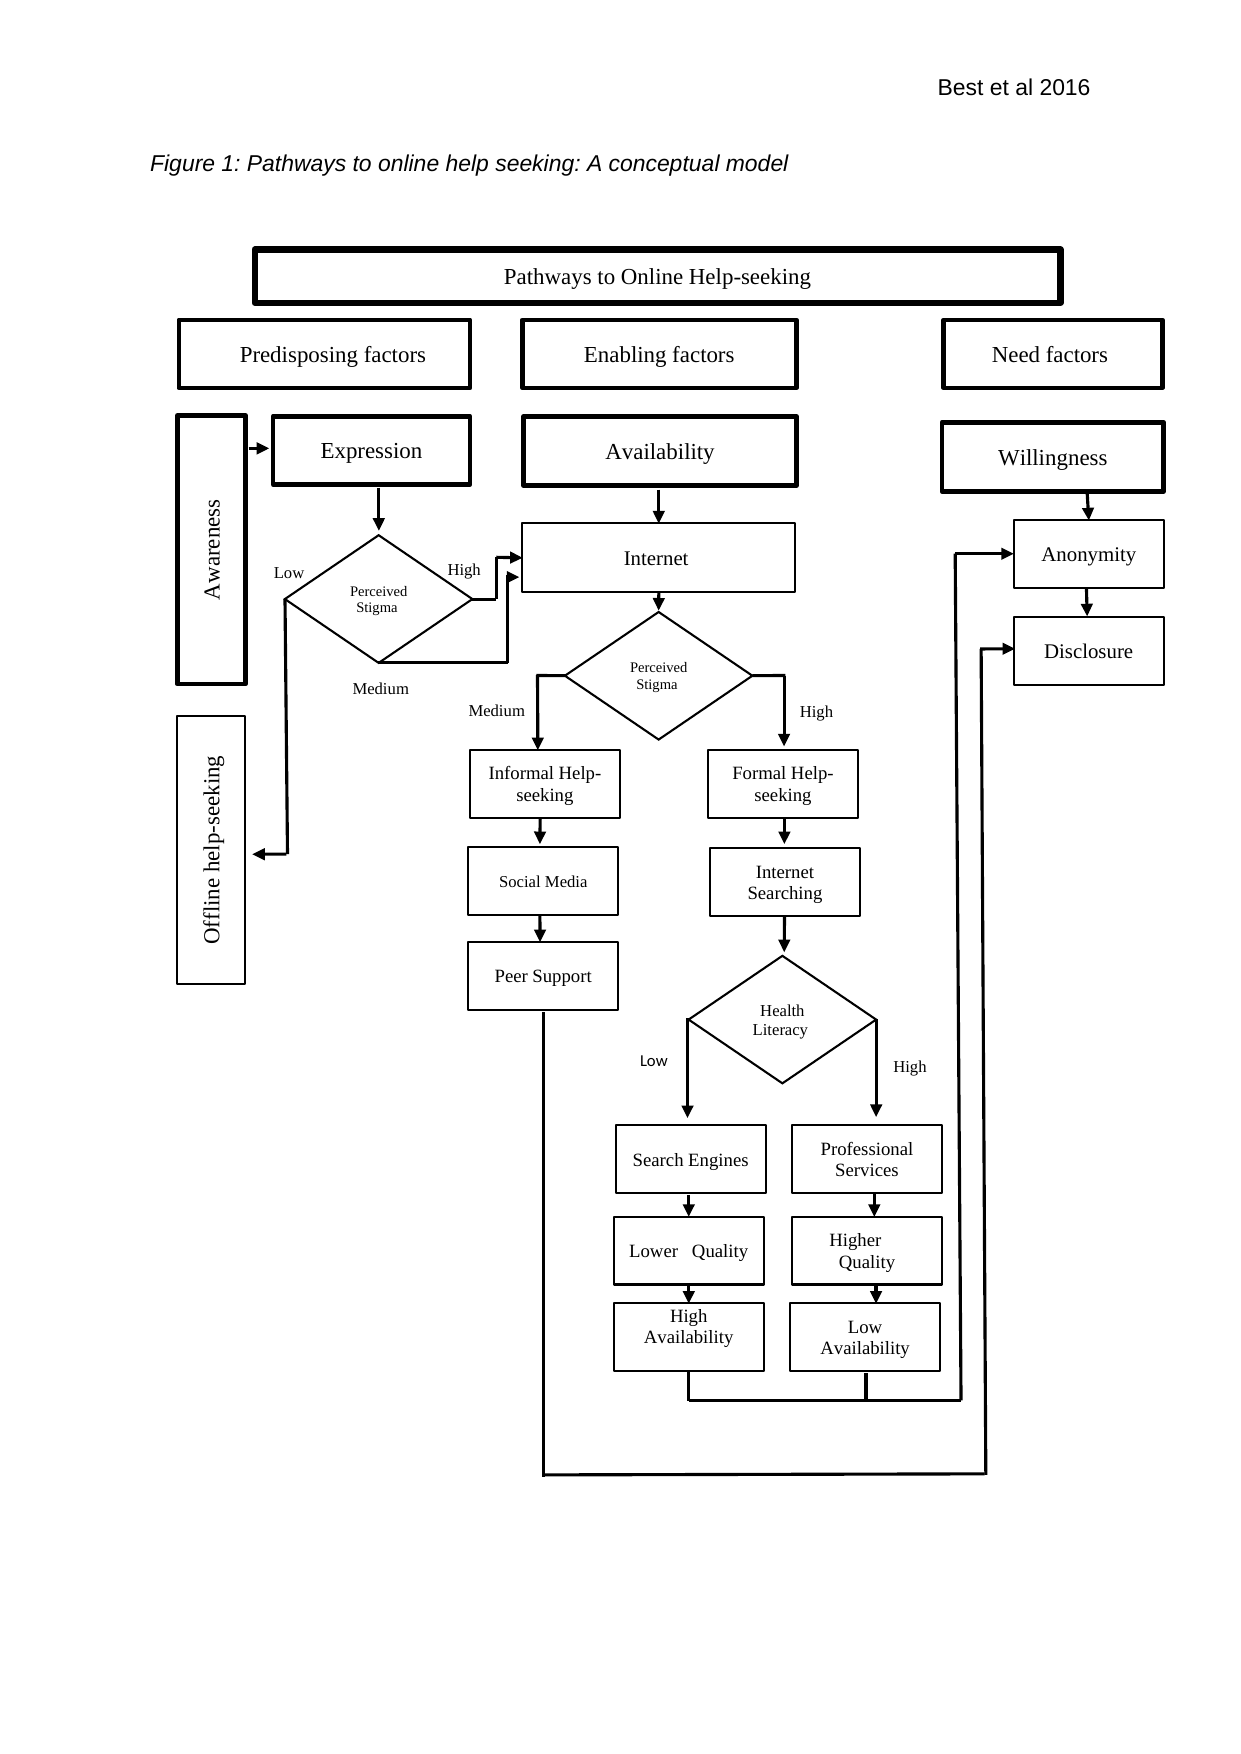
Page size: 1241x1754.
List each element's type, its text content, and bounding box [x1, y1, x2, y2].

text Figure 1: Pathways to online help seeking: A conceptual model [150, 150, 1090, 176]
